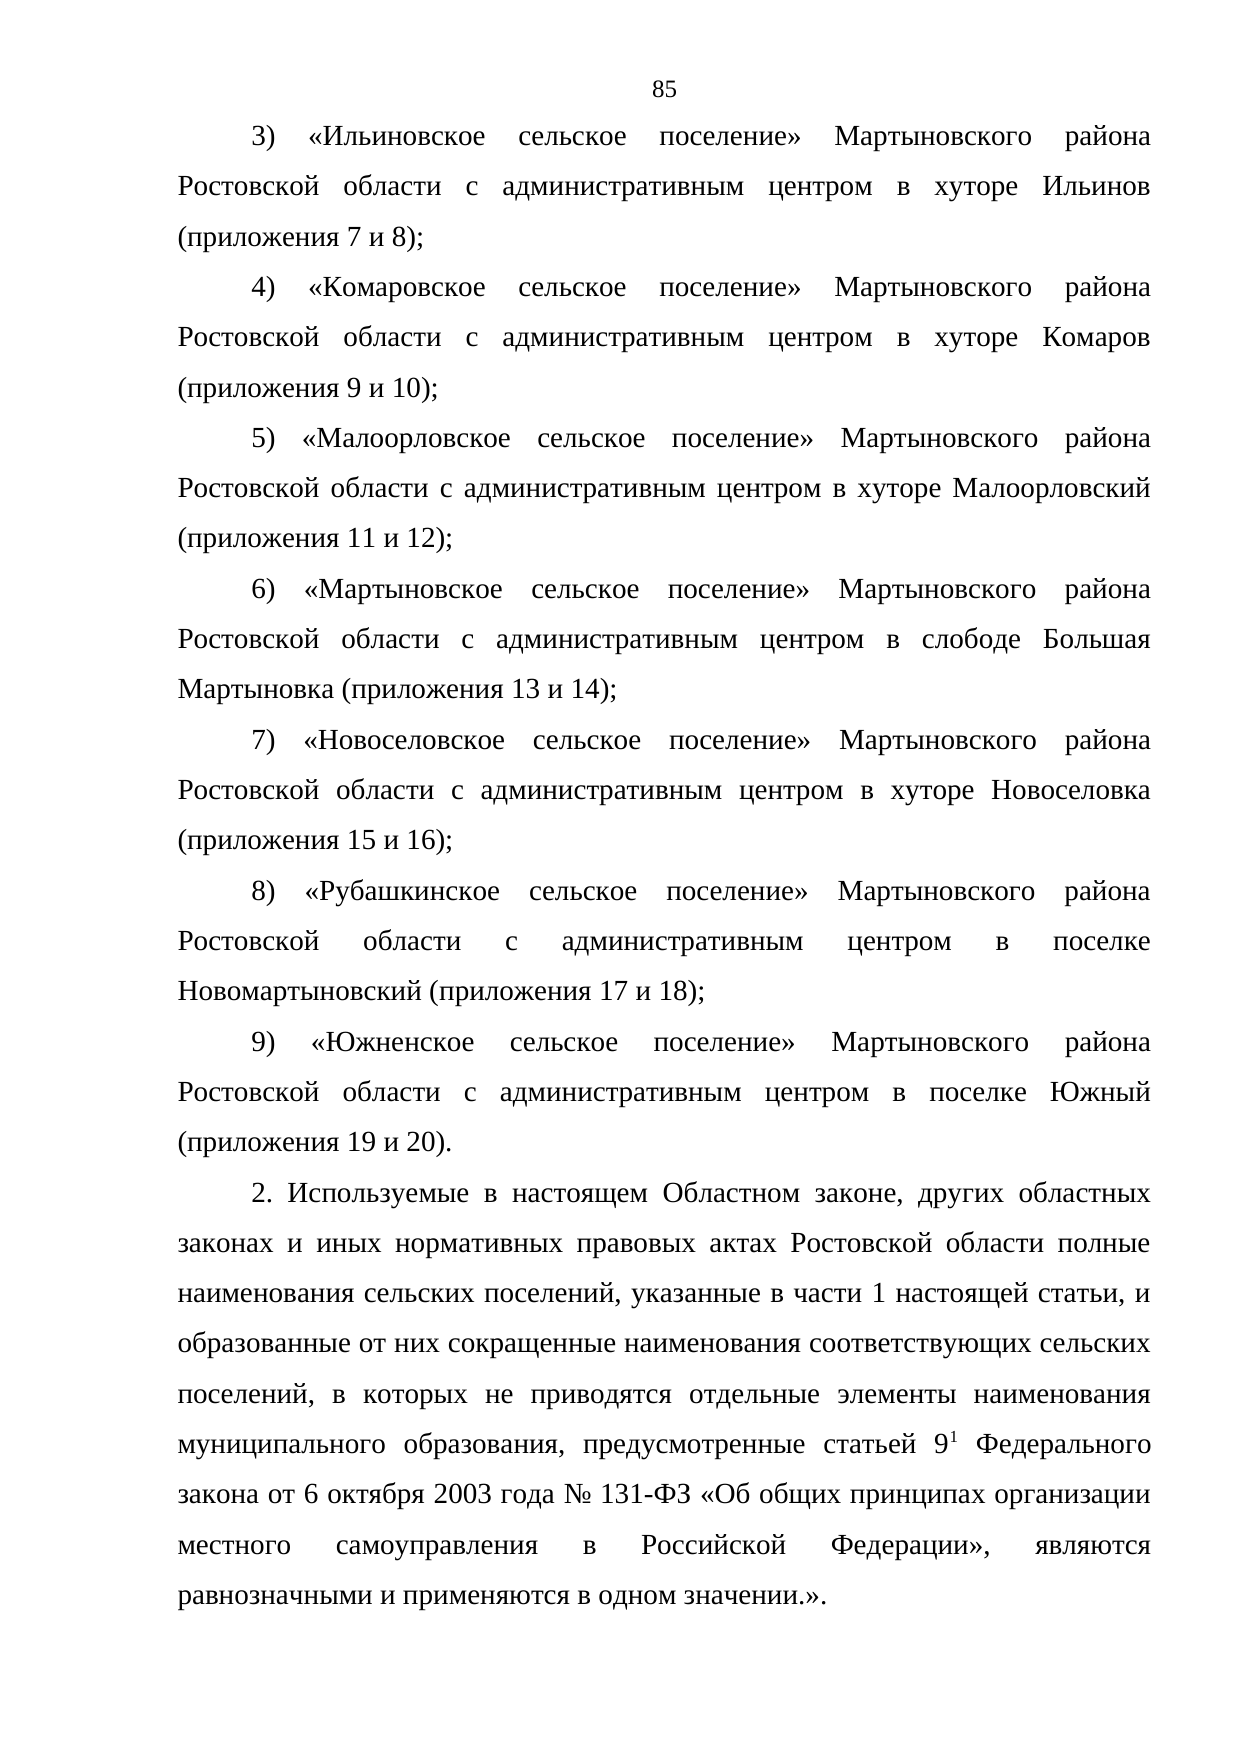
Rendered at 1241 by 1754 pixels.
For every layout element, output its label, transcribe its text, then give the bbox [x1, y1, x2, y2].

text 9) «Южненское сельское поселение» Мартыновского района Ростовской области с административным центром в поселке Южный (приложения 19 и 20). [177, 1024, 1152, 1158]
text 7) «Новоселовское сельское поселение» Мартыновского района Ростовской области с административным центром в хуторе Новоселовка (приложения 15 и 16); [177, 722, 1152, 856]
text 8) «Рубашкинское сельское поселение» Мартыновского района Ростовской области с административным центром в поселке Новомартыновский (приложения 17 и 18); [177, 873, 1152, 1007]
text 4) «Комаровское сельское поселение» Мартыновского района Ростовской области с административным центром в хуторе Комаров (приложения 9 и 10); [177, 269, 1152, 403]
text 6) «Мартыновское сельское поселение» Мартыновского района Ростовской области с административным центром в слободе Большая Мартыновка (приложения 13 и 14); [177, 571, 1152, 705]
text 3) «Ильиновское сельское поселение» Мартыновского района Ростовской области с административным центром в хуторе Ильинов (приложения 7 и 8); [177, 118, 1152, 252]
text 2. Используемые в настоящем Областном законе, других областных законах и иных нормативных правовых актах Ростовской области полные наименования сельских поселений, указанные в части 1 настоящей статьи, и образованные от них сокращенные наименования соответствующих сельских поселений, в которых не приводятся отдельные элементы наименования муниципального образования, предусмотренные статьей 91 Федерального закона от 6 октября 2003 года № 131-ФЗ «Об общих принципах организации местного самоуправления в Российской Федерации», являются равнозначными и применяются в одном значении.». [177, 1175, 1152, 1611]
text 5) «Малоорловское сельское поселение» Мартыновского района Ростовской области с административным центром в хуторе Малоорловский (приложения 11 и 12); [177, 420, 1152, 554]
